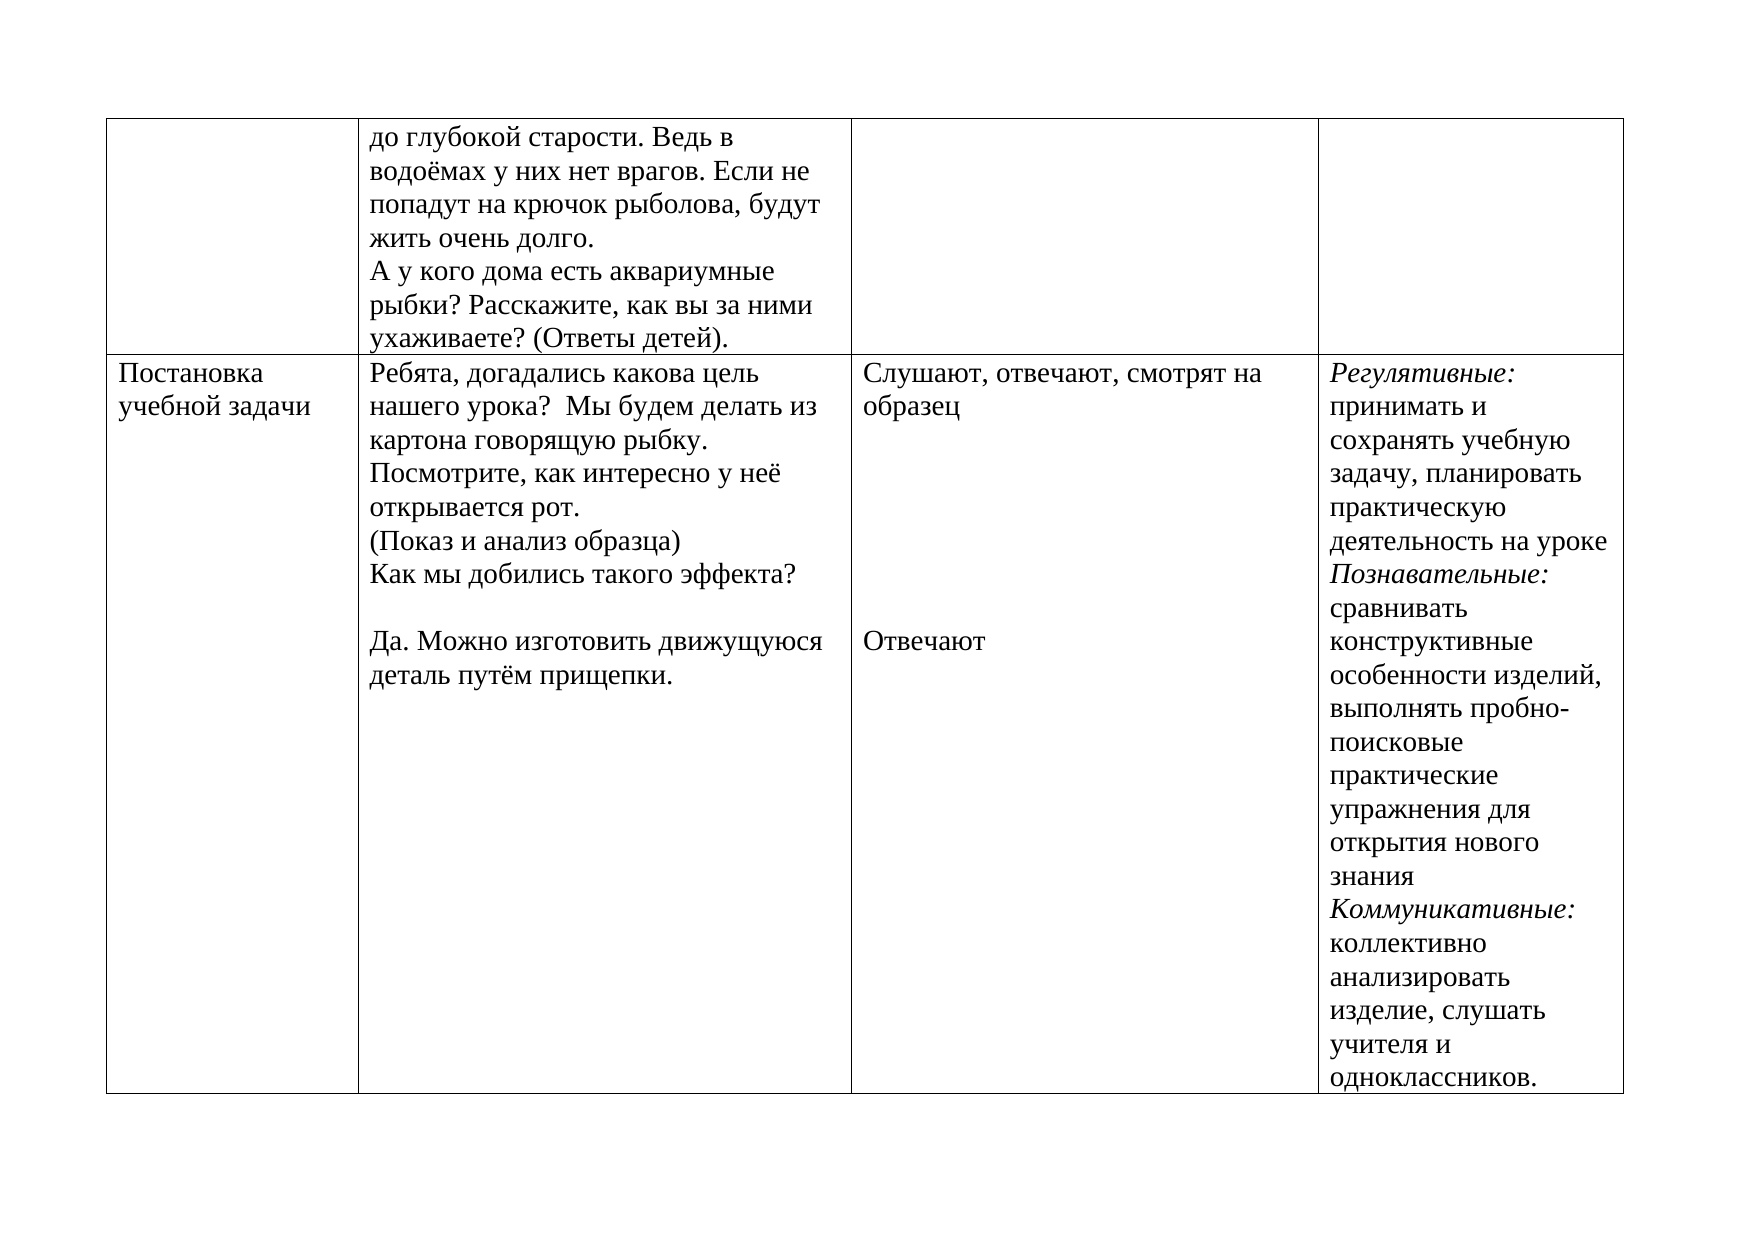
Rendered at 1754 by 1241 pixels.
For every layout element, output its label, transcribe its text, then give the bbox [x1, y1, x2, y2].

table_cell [107, 119, 358, 354]
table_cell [359, 119, 851, 354]
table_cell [1319, 119, 1623, 354]
table_cell Ребята, догадались какова цель нашего урока? Мы будем делать из картона говорящую рыбку. Посмотрите, как интересно у неё открывается рот. (Показ и анализ образца) Как мы добились такого эффекта? Да. Можно изготовить движущуюся деталь путём прищепки. [359, 355, 851, 1093]
table_cell Слушают, отвечают, смотрят на образец Отвечают [852, 355, 1318, 1093]
table_cell Регулятивные: принимать и сохранять учебную задачу, планировать практическую деятельность на уроке Познавательные: сравнивать конструктивные особенности изделий, выполнять пробно-поисковые практические упражнения для открытия нового знания Коммуникативные: коллективно анализировать изделие, слушать учителя и одноклассников. [1319, 355, 1623, 1093]
table_cell Постановка учебной задачи [107, 355, 358, 1093]
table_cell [852, 119, 1318, 354]
